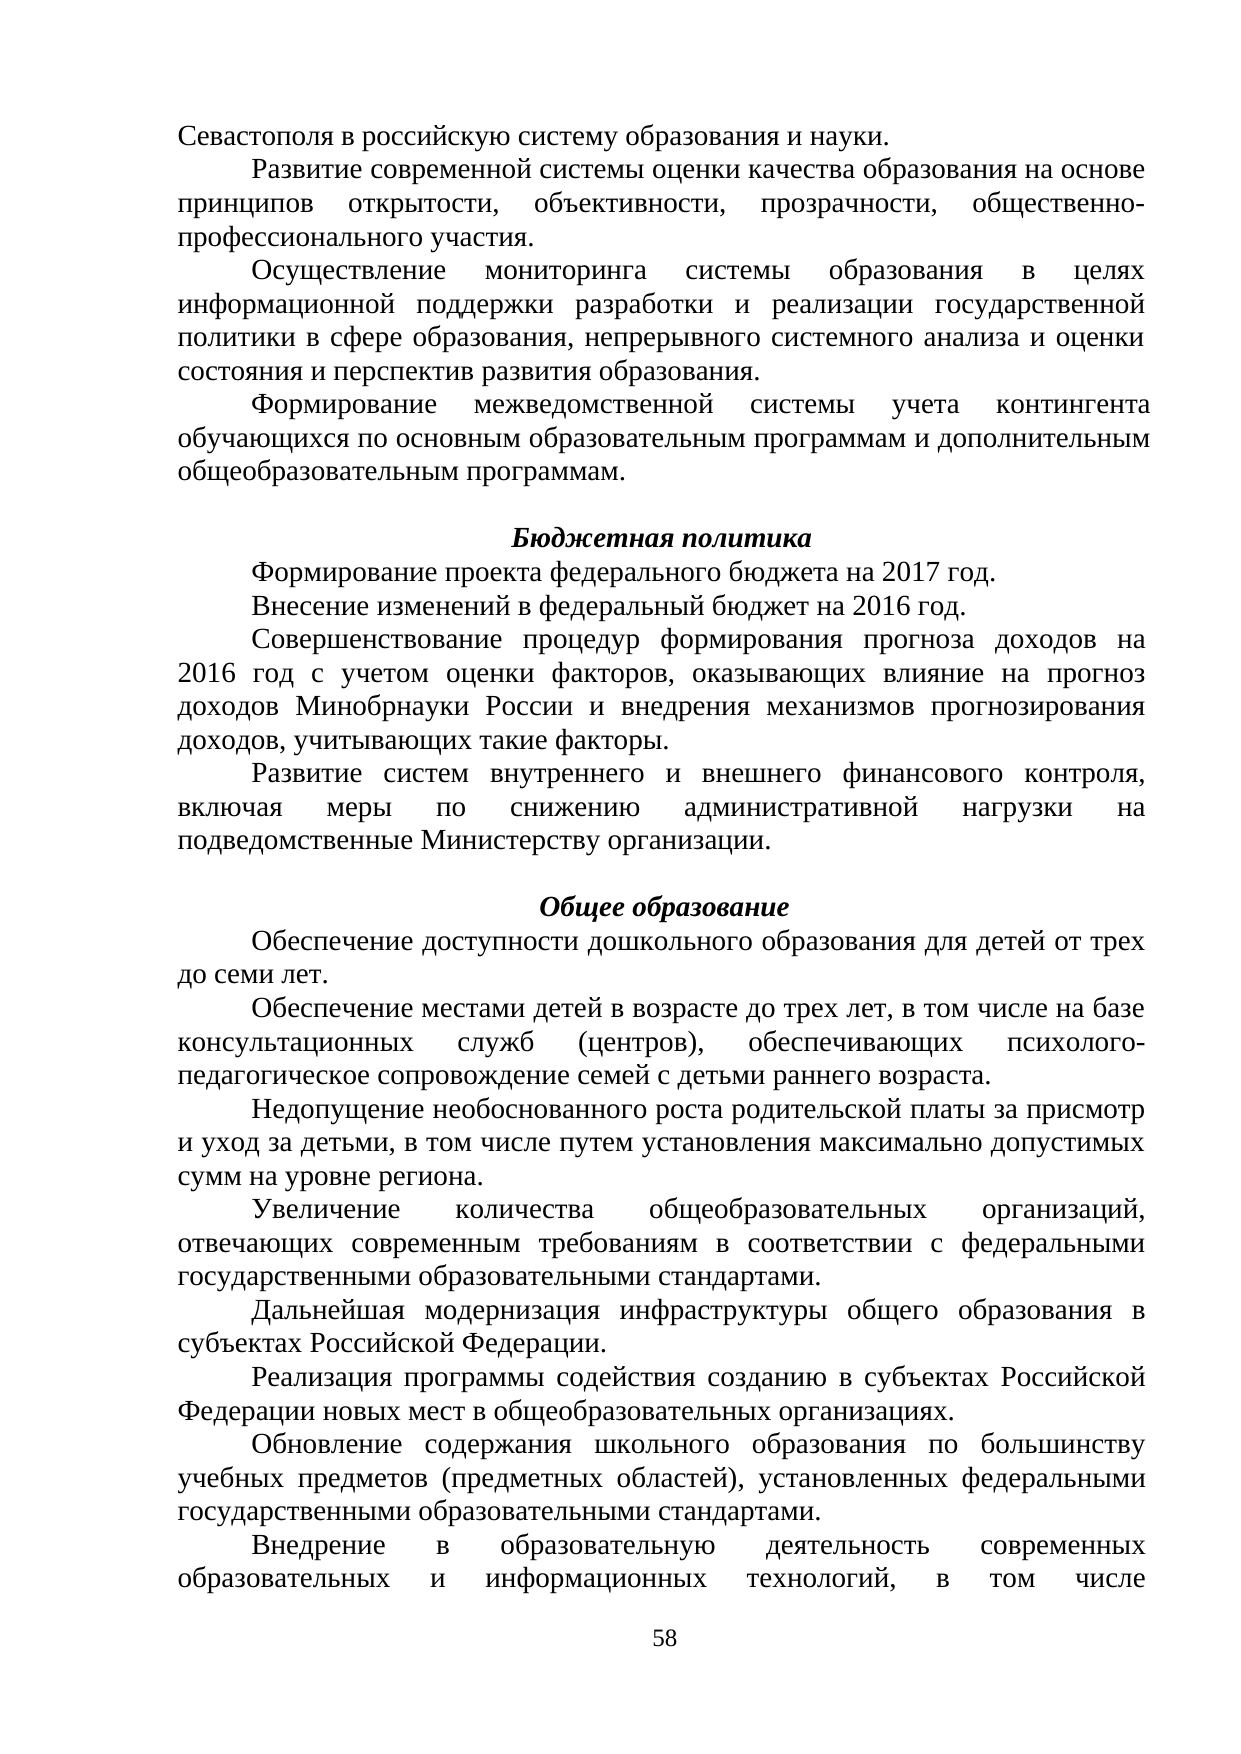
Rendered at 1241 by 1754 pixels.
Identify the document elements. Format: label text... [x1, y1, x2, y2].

text Развитие систем внутреннего и внешнего финансового контроля, включая меры по снижению административной нагрузки на подведомственные Министерству организации. [177, 755, 1146, 856]
text Осуществление мониторинга системы образования в целях информационной поддержки разработки и реализации государственной политики в сфере образования, непрерывного системного анализа и оценки состояния и перспектив развития образования. [177, 252, 1146, 386]
text Общее образование [177, 889, 1151, 923]
text Внесение изменений в федеральный бюджет на 2016 год. [177, 588, 1146, 621]
text Развитие современной системы оценки качества образования на основе принципов открытости, объективности, прозрачности, общественно-профессионального участия. [177, 152, 1146, 252]
text Формирование межведомственной системы учета контингента обучающихся по основным образовательным программам и дополнительным общеобразовательным программам. [177, 386, 1151, 487]
text Реализация программы содействия созданию в субъектах Российской Федерации новых мест в общеобразовательных организациях. [177, 1359, 1146, 1426]
text Обеспечение доступности дошкольного образования для детей от трех до семи лет. [177, 923, 1146, 990]
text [177, 1527, 1146, 1594]
text Недопущение необоснованного роста родительской платы за присмотр и уход за детьми, в том числе путем установления максимально допустимых сумм на уровне региона. [177, 1091, 1146, 1191]
text Формирование проекта федерального бюджета на 2017 год. [177, 554, 1146, 588]
text Бюджетная политика [415, 521, 908, 554]
text Совершенствование процедур формирования прогноза доходов на 2016 год с учетом оценки факторов, оказывающих влияние на прогноз доходов Минобрнауки России и внедрения механизмов прогнозирования доходов, учитывающих такие факторы. [177, 621, 1146, 755]
text Увеличение количества общеобразовательных организаций, отвечающих современным требованиям в соответствии с федеральными государственными образовательными стандартами. [177, 1191, 1146, 1292]
text Обеспечение местами детей в возрасте до трех лет, в том числе на базе консультационных служб (центров), обеспечивающих психолого-педагогическое сопровождение семей с детьми раннего возраста. [177, 990, 1146, 1091]
text Дальнейшая модернизация инфраструктуры общего образования в субъектах Российской Федерации. [177, 1292, 1146, 1359]
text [177, 118, 1146, 152]
text Обновление содержания школьного образования по большинству учебных предметов (предметных областей), установленных федеральными государственными образовательными стандартами. [177, 1426, 1146, 1527]
